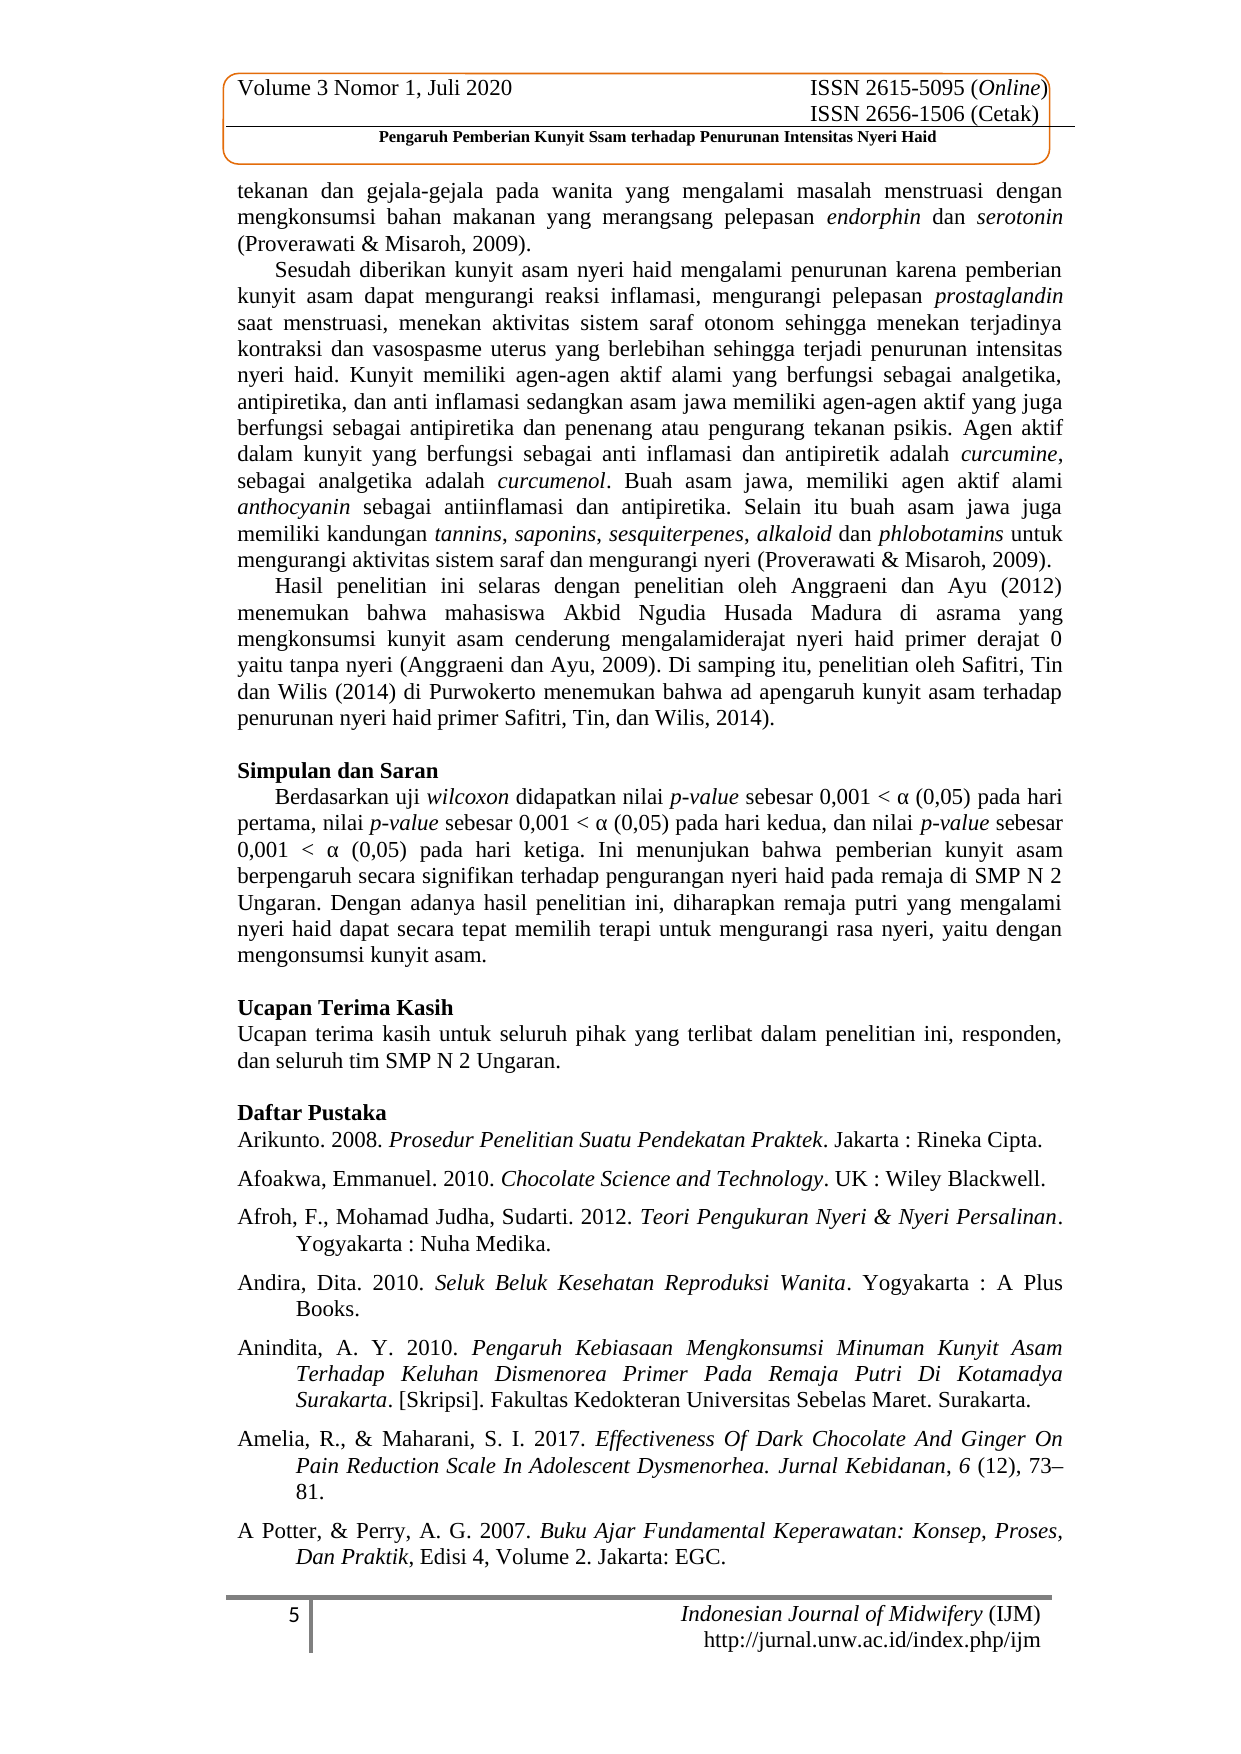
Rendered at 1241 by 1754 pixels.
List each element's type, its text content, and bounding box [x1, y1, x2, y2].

text Berdasarkan uji wilcoxon didapatkan nilai p-value sebesar 0,001 < α (0,05) pada hari pertama, nilai p-value sebesar 0,001 < α (0,05) pada hari kedua, dan nilai p-value sebesar 0,001 < α (0,05) pada hari ketiga. Ini menunjukan bahwa pemberian kunyit asam berpengaruh secara signifikan terhadap pengurangan nyeri haid pada remaja di SMP N 2 Ungaran. Dengan adanya hasil penelitian ini, diharapkan remaja putri yang mengalami nyeri haid dapat secara tepat memilih terapi untuk mengurangi rasa nyeri, yaitu dengan mengonsumsi kunyit asam. [237, 783, 1063, 968]
text A Potter, & Perry, A. G. 2007. Buku Ajar Fundamental Keperawatan: Konsep, Proses, Dan Praktik, Edisi 4, Volume 2. Jakarta: EGC. [237, 1517, 1063, 1570]
text Hasil penelitian ini selaras dengan penelitian oleh Anggraeni dan Ayu (2012) menemukan bahwa mahasiswa Akbid Ngudia Husada Madura di asrama yang mengkonsumsi kunyit asam cenderung mengalamiderajat nyeri haid primer derajat 0 yaitu tanpa nyeri (Anggraeni dan Ayu, 2009). Di samping itu, penelitian oleh Safitri, Tin dan Wilis (2014) di Purwokerto menemukan bahwa ad apengaruh kunyit asam terhadap penurunan nyeri haid primer Safitri, Tin, dan Wilis, 2014). [237, 572, 1063, 730]
text Simpulan dan Saran [237, 757, 1063, 783]
text Amelia, R., & Maharani, S. I. 2017. Effectiveness Of Dark Chocolate And Ginger On Pain Reduction Scale In Adolescent Dysmenorhea. Jurnal Kebidanan, 6 (12), 73–81. [237, 1425, 1063, 1504]
text Arikunto. 2008. Prosedur Penelitian Suatu Pendekatan Praktek. Jakarta : Rineka Cipta. [237, 1126, 1063, 1152]
text Anindita, A. Y. 2010. Pengaruh Kebiasaan Mengkonsumsi Minuman Kunyit Asam Terhadap Keluhan Dismenorea Primer Pada Remaja Putri Di Kotamadya Surakarta. [Skripsi]. Fakultas Kedokteran Universitas Sebelas Maret. Surakarta. [237, 1334, 1063, 1413]
text Andira, Dita. 2010. Seluk Beluk Kesehatan Reproduksi Wanita. Yogyakarta : A Plus Books. [237, 1269, 1063, 1321]
text Afroh, F., Mohamad Judha, Sudarti. 2012. Teori Pengukuran Nyeri & Nyeri Persalinan. Yogyakarta : Nuha Medika. [237, 1203, 1063, 1256]
text Ucapan Terima Kasih [237, 994, 1063, 1020]
text Afoakwa, Emmanuel. 2010. Chocolate Science and Technology. UK : Wiley Blackwell. [237, 1164, 1063, 1191]
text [237, 177, 1063, 256]
text Ucapan terima kasih untuk seluruh pihak yang terlibat dalam penelitian ini, responden, dan seluruh tim SMP N 2 Ungaran. [237, 1020, 1063, 1073]
text Sesudah diberikan kunyit asam nyeri haid mengalami penurunan karena pemberian kunyit asam dapat mengurangi reaksi inflamasi, mengurangi pelepasan prostaglandin saat menstruasi, menekan aktivitas sistem saraf otonom sehingga menekan terjadinya kontraksi dan vasospasme uterus yang berlebihan sehingga terjadi penurunan intensitas nyeri haid. Kunyit memiliki agen-agen aktif alami yang berfungsi sebagai analgetika, antipiretika, dan anti inflamasi sedangkan asam jawa memiliki agen-agen aktif yang juga berfungsi sebagai antipiretika dan penenang atau pengurang tekanan psikis. Agen aktif dalam kunyit yang berfungsi sebagai anti inflamasi dan antipiretik adalah curcumine, sebagai analgetika adalah curcumenol. Buah asam jawa, memiliki agen aktif alami anthocyanin sebagai antiinflamasi dan antipiretika. Selain itu buah asam jawa juga memiliki kandungan tannins, saponins, sesquiterpenes, alkaloid dan phlobotamins untuk mengurangi aktivitas sistem saraf dan mengurangi nyeri (Proverawati & Misaroh, 2009). [237, 256, 1063, 572]
text Daftar Pustaka [237, 1099, 1063, 1126]
